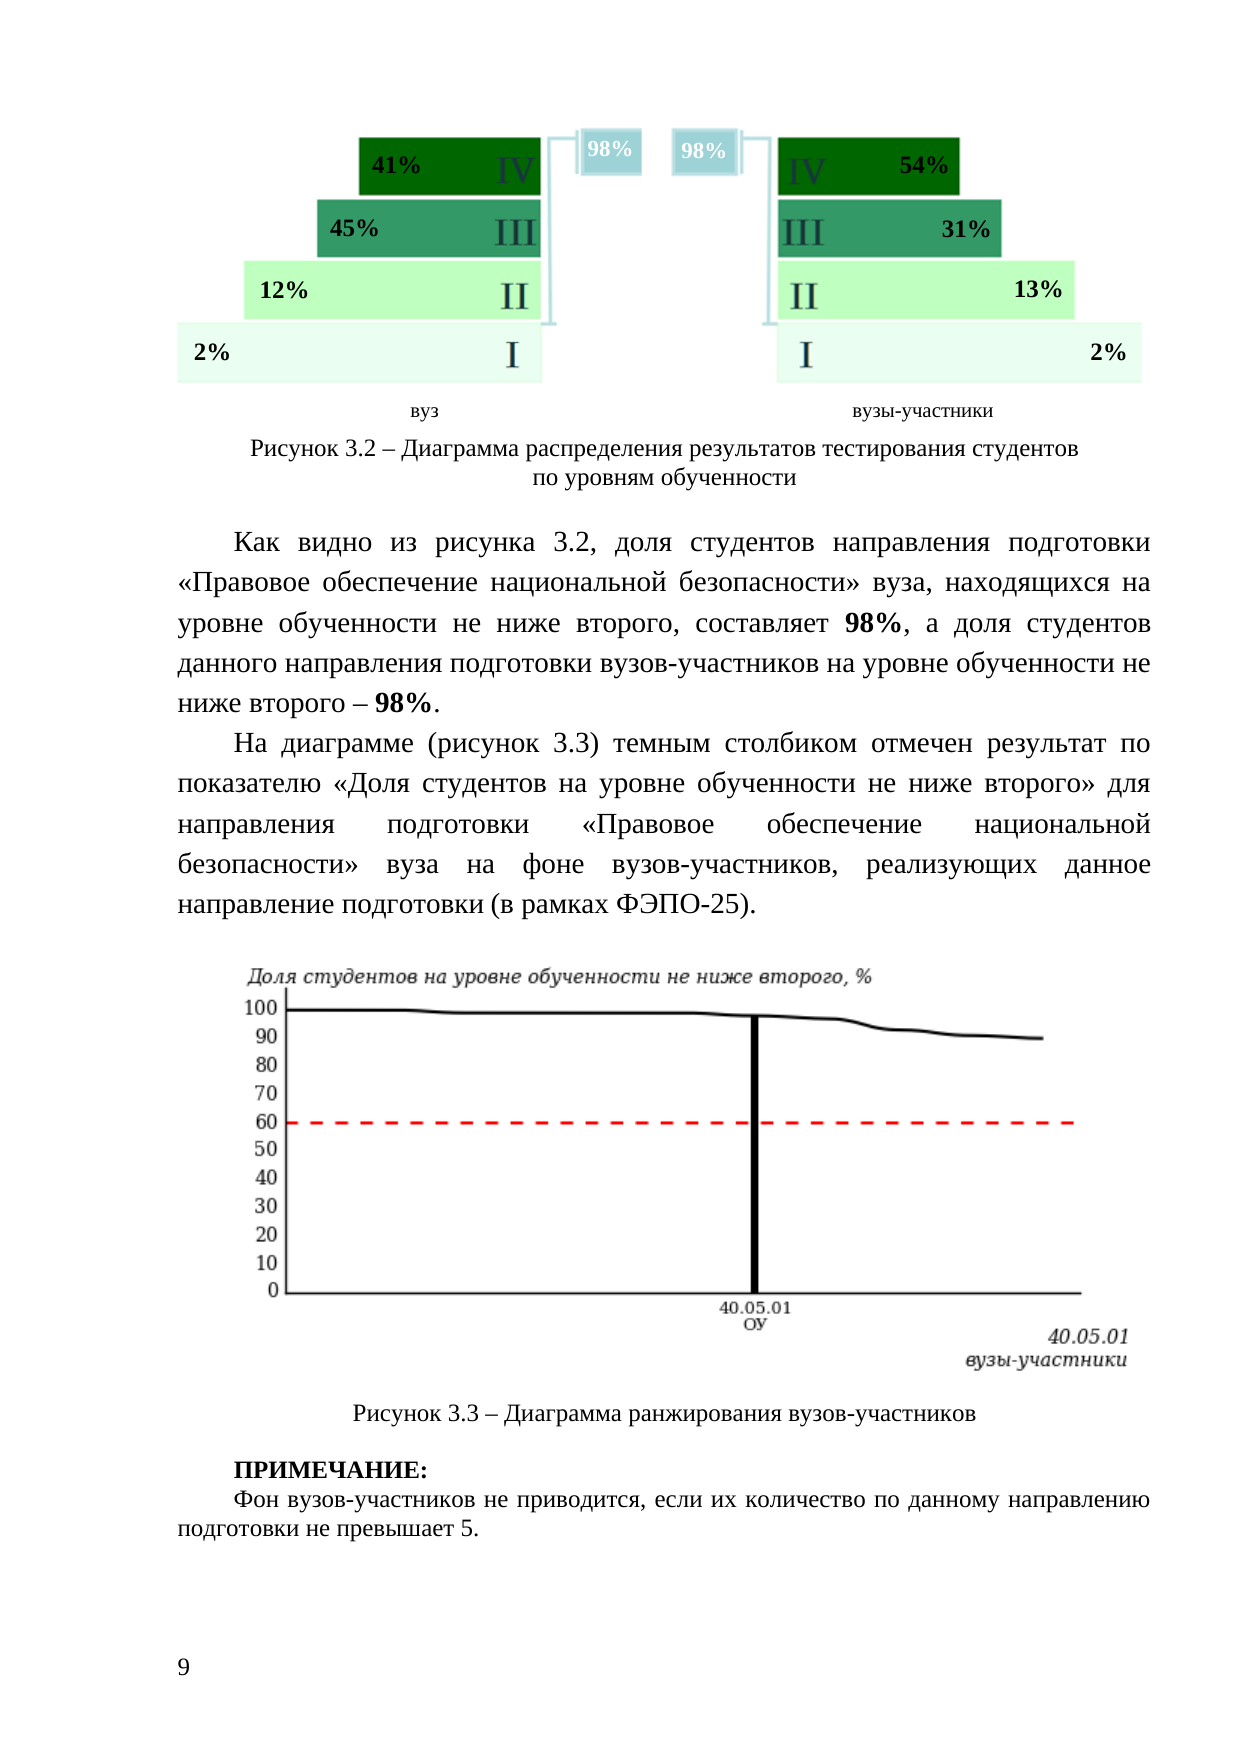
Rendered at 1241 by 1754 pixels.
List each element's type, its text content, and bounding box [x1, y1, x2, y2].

text Фон вузов-участников не приводится, если их количество по данному направлению подготовки не превышает 5. [177, 1484, 1152, 1542]
table_header вуз [166, 398, 683, 422]
text Как видно из рисунка 3.2, доля студентов направления подготовки «Правовое обеспечение национальной безопасности» вуза, находящихся на уровне обученности не ниже второго, составляет 98%, а доля студентов данного направления подготовки вузов-участников на уровне обученности не ниже второго – 98%. [177, 524, 1152, 719]
text Рисунок 3.2 – Диаграмма распределения результатов тестирования студентов по уровням обученности [177, 433, 1152, 491]
table_header вузы-участники [683, 398, 1163, 422]
picture [192, 955, 1137, 1398]
text На диаграмме (рисунок 3.3) темным столбиком отмечен результат по показателю «Доля студентов на уровне обученности не ниже второго» для направления подготовки «Правовое обеспечение национальной безопасности» вуза на фоне вузов-участников, реализующих данное направление подготовки (в рамках ФЭПО-25). [177, 725, 1152, 920]
text ПРИМЕЧАНИЕ: [177, 1455, 1152, 1484]
picture [177, 118, 1151, 398]
